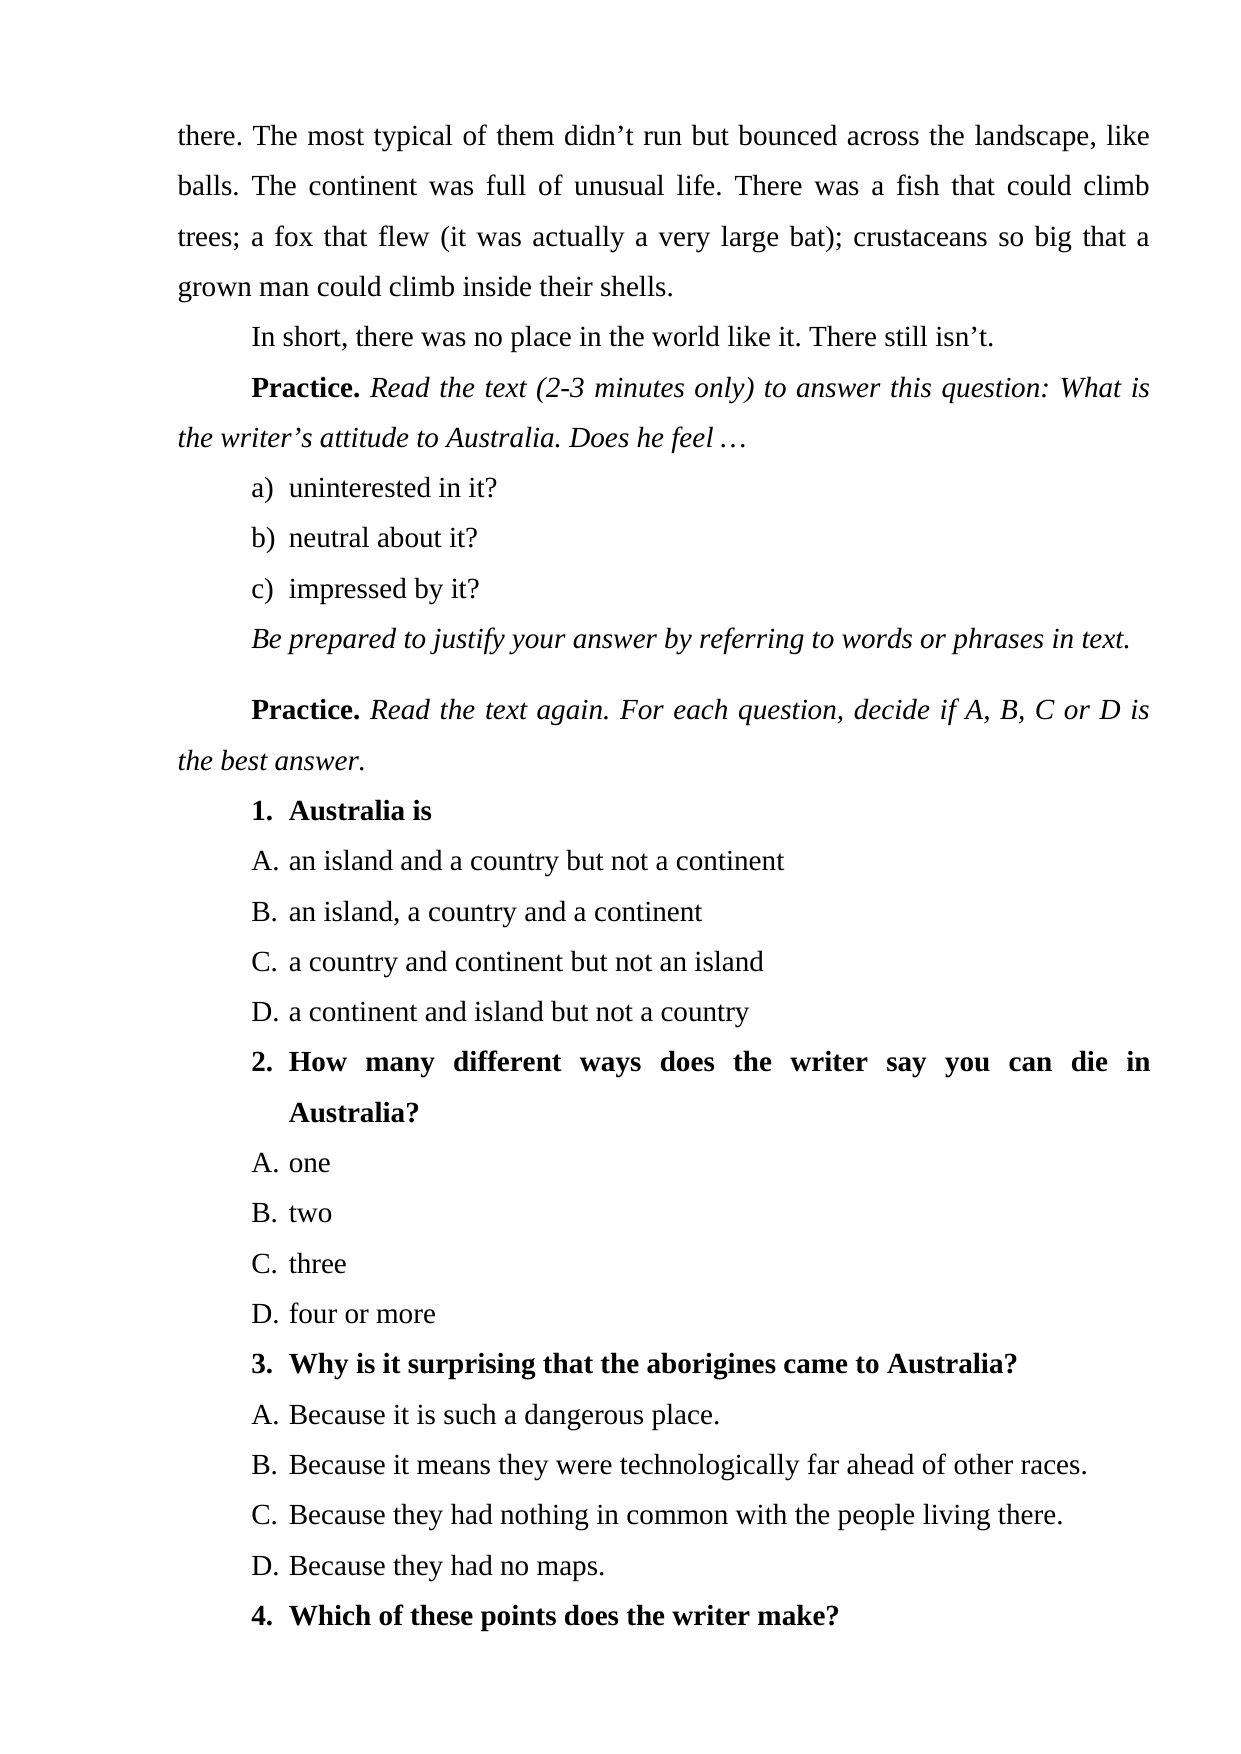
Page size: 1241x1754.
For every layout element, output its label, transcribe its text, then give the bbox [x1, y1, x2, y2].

list an island and a country but not a continent [251, 843, 1152, 877]
list a continent and island but not a country [251, 994, 1152, 1028]
list Because it means they were technologically far ahead of other races. [251, 1447, 1152, 1481]
list Because it is such a dangerous place. [251, 1397, 1152, 1430]
list four or more [251, 1296, 1152, 1330]
list Because they had nothing in common with the people living there. [251, 1497, 1152, 1531]
list How many different ways does the writer say you can die in Australia? [251, 1044, 1152, 1128]
text Practice. Read the text (2-3 minutes only) to answer this question: What is the writer’s attitude to Australia. Does he feel … [177, 370, 1152, 453]
list two [251, 1196, 1152, 1229]
text Practice. Read the text again. For each question, decide if A, B, C or D is the best answer. [177, 692, 1152, 776]
list neutral about it? [251, 521, 1152, 554]
list impressed by it? [251, 571, 1152, 604]
text In short, there was no place in the world like it. There still isn’t. [177, 319, 1152, 353]
list Australia is [251, 793, 1152, 827]
list three [251, 1246, 1152, 1279]
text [177, 118, 1152, 303]
list Because they had no maps. [251, 1548, 1152, 1581]
list Why is it surprising that the aborigines came to Australia? [251, 1346, 1152, 1380]
list a country and continent but not an island [251, 944, 1152, 977]
list one [251, 1145, 1152, 1179]
list an island, a country and a continent [251, 894, 1152, 927]
list uninterested in it? [251, 470, 1152, 504]
list Which of these points does the writer make? [251, 1598, 1152, 1632]
text Be prepared to justify your answer by referring to words or phrases in text. [251, 621, 1152, 655]
